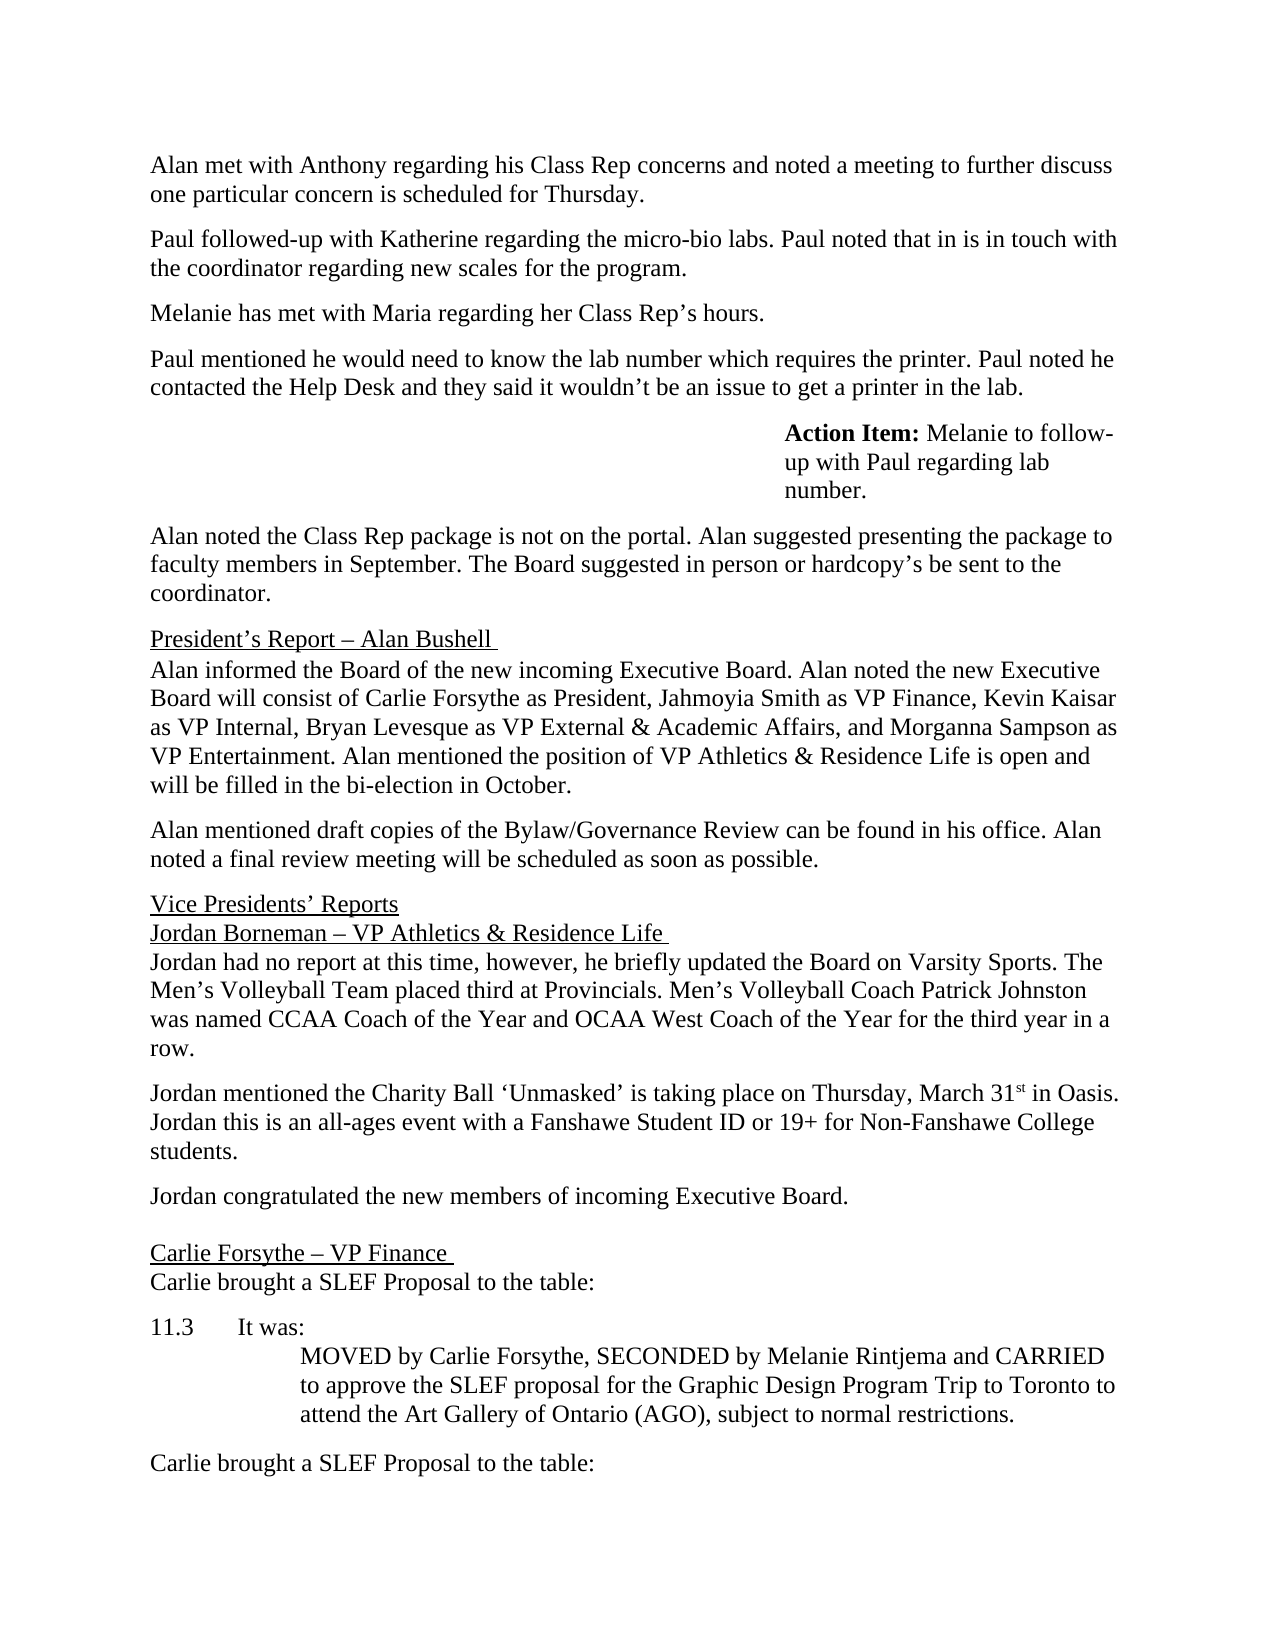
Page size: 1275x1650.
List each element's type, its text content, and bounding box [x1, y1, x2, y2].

text Action Item: Melanie to follow-up with Paul regarding lab number. [784, 418, 1125, 504]
text Alan informed the Board of the new incoming Executive Board. Alan noted the new Executive Board will consist of Carlie Forsythe as President, Jahmoyia Smith as VP Finance, Kevin Kaisar as VP Internal, Bryan Levesque as VP External & Academic Affairs, and Morganna Sampson as VP Entertainment. Alan mentioned the position of VP Athletics & Residence Life is open and will be filled in the bi-election in October. [150, 655, 1125, 798]
text Carlie brought a SLEF Proposal to the table: [150, 1267, 1125, 1296]
text 11.3 It was: [150, 1312, 1125, 1341]
text Paul followed-up with Katherine regarding the micro-bio labs. Paul noted that in is in touch with the coordinator regarding new scales for the program. [150, 224, 1125, 282]
text Alan met with Anthony regarding his Class Rep concerns and noted a meeting to further discuss one particular concern is scheduled for Thursday. [150, 150, 1125, 207]
text Carlie brought a SLEF Proposal to the table: [150, 1448, 1125, 1477]
text President’s Report – Alan Bushell [150, 624, 1125, 652]
text Jordan had no report at this time, however, he briefly updated the Board on Varsity Sports. The Men’s Volleyball Team placed third at Provincials. Men’s Volleyball Coach Patrick Johnston was named CCAA Coach of the Year and OCAA West Coach of the Year for the third year in a row. [150, 947, 1125, 1062]
text Jordan Borneman – VP Athletics & Residence Life [150, 918, 1125, 947]
text Alan noted the Class Rep package is not on the portal. Alan suggested presenting the package to faculty members in September. The Board suggested in person or hardcopy’s be sent to the coordinator. [150, 521, 1125, 607]
text Alan mentioned draft copies of the Bylaw/Governance Review can be found in his office. Alan noted a final review meeting will be scheduled as soon as possible. [150, 815, 1125, 873]
text Vice Presidents’ Reports [150, 889, 1125, 918]
text MOVED by Carlie Forsythe, SECONDED by Melanie Rintjema and CARRIED to approve the SLEF proposal for the Graphic Design Program Trip to Toronto to attend the Art Gallery of Ontario (AGO), subject to normal restrictions. [300, 1341, 1125, 1427]
text Jordan congratulated the new members of incoming Executive Board. [150, 1181, 1125, 1238]
text Melanie has met with Maria regarding her Class Rep’s hours. [150, 298, 1125, 327]
text Carlie Forsythe – VP Finance [150, 1238, 1125, 1267]
text Jordan mentioned the Charity Ball ‘Unmasked’ is taking place on Thursday, March 31st in Oasis. Jordan this is an all-ages event with a Fanshawe Student ID or 19+ for Non-Fanshawe College students. [150, 1078, 1125, 1165]
text Paul mentioned he would need to know the lab number which requires the printer. Paul noted he contacted the Help Desk and they said it wouldn’t be an issue to get a printer in the lab. [150, 344, 1125, 401]
